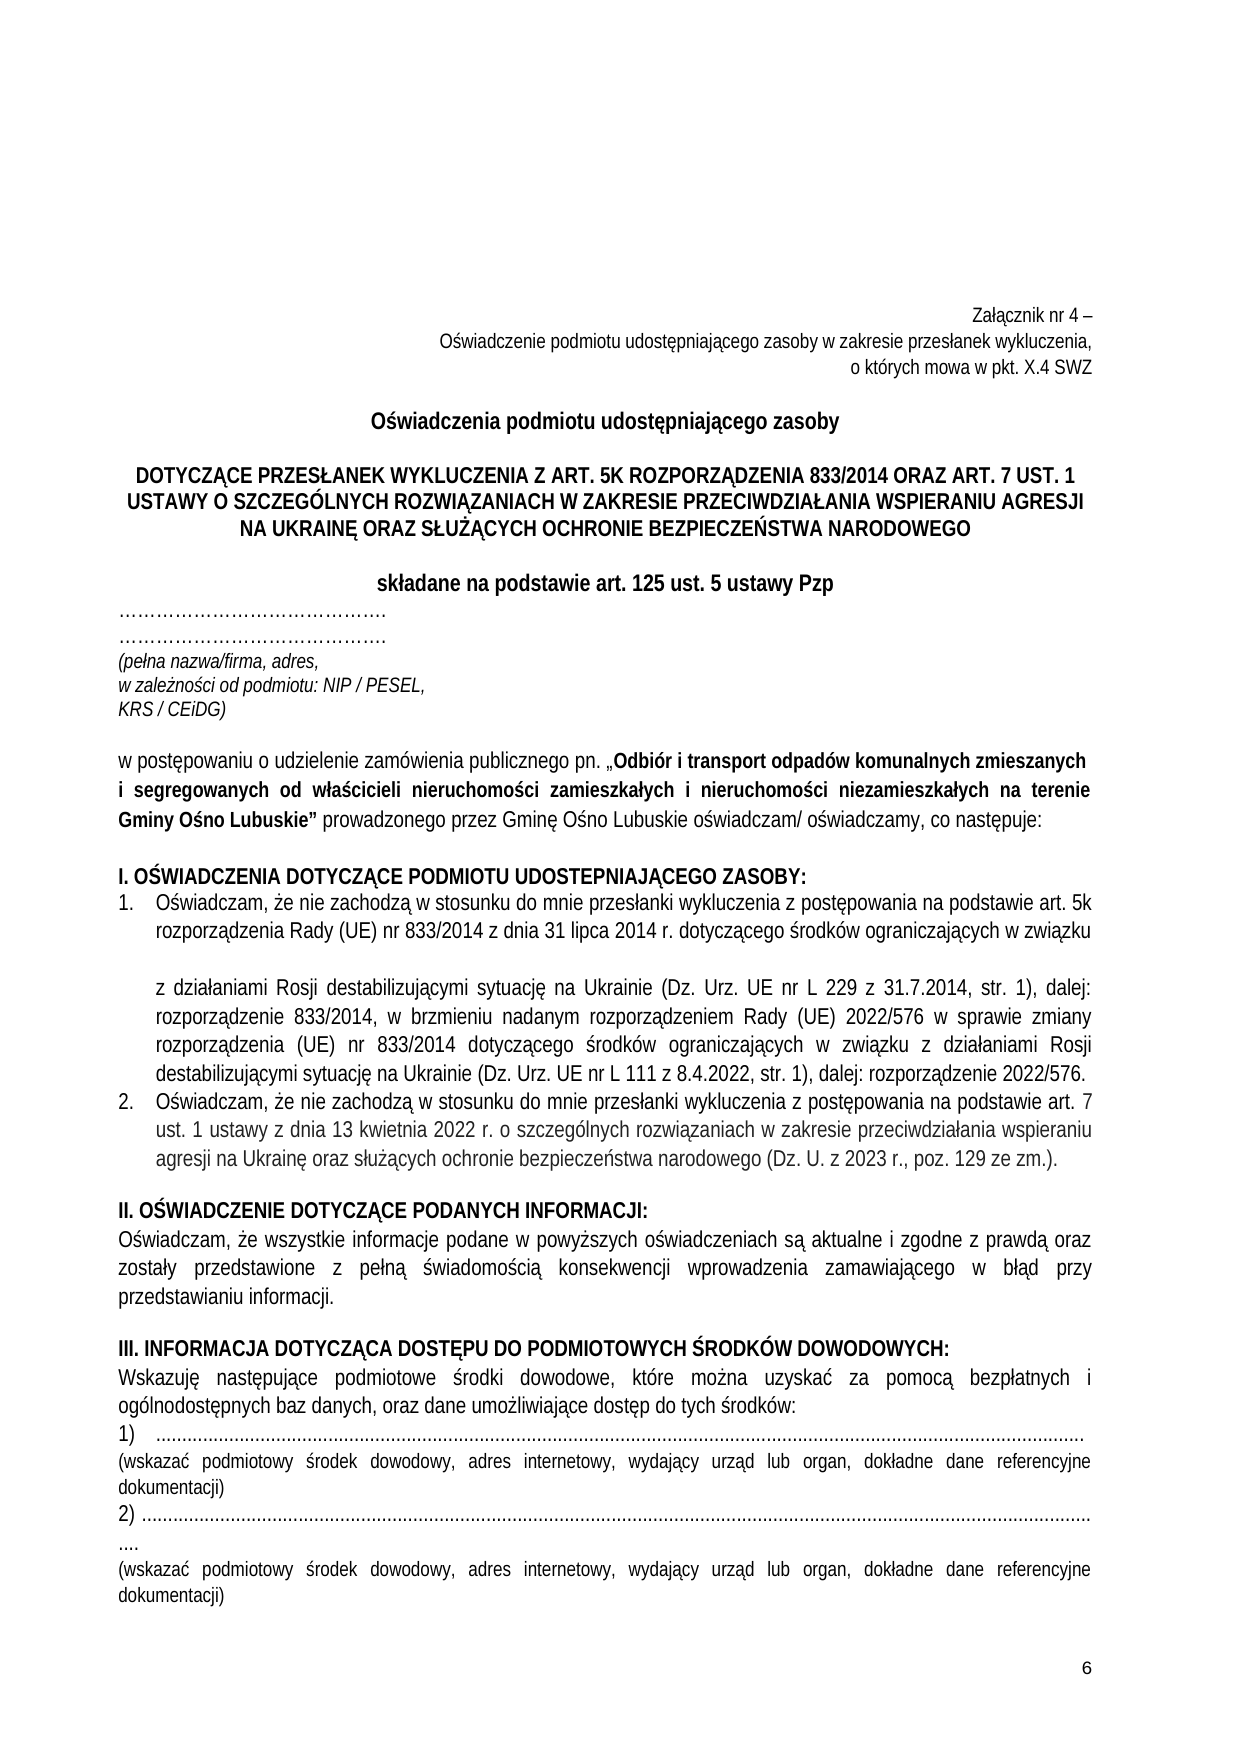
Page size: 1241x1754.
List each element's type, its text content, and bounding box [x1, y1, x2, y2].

text w postępowaniu o udzielenie zamówienia publicznego pn. „Odbiór i transport odpadów komunalnych zmieszanych i segregowanych od właścicieli nieruchomości zamieszkałych i nieruchomości niezamieszkałych na terenie Gminy Ośno Lubuskie” prowadzonego przez Gminę Ośno Lubuskie oświadczam/ oświadczamy, co następuje: [118, 747, 1092, 832]
list Oświadczam, że nie zachodzą w stosunku do mnie przesłanki wykluczenia z postępowania na podstawie art. 5k rozporządzenia Rady (UE) nr 833/2014 z dnia 31 lipca 2014 r. dotyczącego środków ograniczających w związku z działaniami Rosji destabilizującymi sytuację na Ukrainie (Dz. Urz. UE nr L 229 z 31.7.2014, str. 1), dalej: rozporządzenie 833/2014, w brzmieniu nadanym rozporządzeniem Rady (UE) 2022/576 w sprawie zmiany rozporządzenia (UE) nr 833/2014 dotyczącego środków ograniczających w związku z działaniami Rosji destabilizującymi sytuację na Ukrainie (Dz. Urz. UE nr L 111 z 8.4.2022, str. 1), dalej: rozporządzenie 2022/576. [118, 889, 1092, 1086]
text Oświadczenia podmiotu udostępniającego zasoby [118, 407, 1092, 434]
text ……………………………………. [118, 622, 1092, 649]
text (wskazać podmiotowy środek dowodowy, adres internetowy, wydający urząd lub organ, dokładne dane referencyjne dokumentacji) [118, 1557, 1092, 1607]
text I. OŚWIADCZENIA DOTYCZĄCE PODMIOTU UDOSTEPNIAJĄCEGO ZASOBY: [118, 863, 1092, 889]
text KRS / CEiDG) [118, 697, 1092, 721]
text Wskazuję następujące podmiotowe środki dowodowe, które można uzyskać za pomocą bezpłatnych i ogólnodostępnych baz danych, oraz dane umożliwiające dostęp do tych środków: [118, 1363, 1092, 1418]
list Oświadczam, że nie zachodzą w stosunku do mnie przesłanki wykluczenia z postępowania na podstawie art. 7 ust. 1 ustawy z dnia 13 kwietnia 2022 r. o szczególnych rozwiązaniach w zakresie przeciwdziałania wspieraniu agresji na Ukrainę oraz służących ochronie bezpieczeństwa narodowego (Dz. U. z 2023 r., poz. 129 ze zm.). [118, 1088, 1092, 1171]
list .................................................................................................................................................................................. [118, 1420, 1092, 1447]
text w zależności od podmiotu: NIP / PESEL, [118, 673, 1092, 697]
text DOTYCZĄCE PRZESŁANEK WYKLUCZENIA Z ART. 5K ROZPORZĄDZENIA 833/2014 ORAZ ART. 7 UST. 1 USTAWY O SZCZEGÓLNYCH ROZWIĄZANIACH W ZAKRESIE PRZECIWDZIAŁANIA WSPIERANIU AGRESJI NA UKRAINĘ ORAZ SŁUŻĄCYCH OCHRONIE BEZPIECZEŃSTWA NARODOWEGO [118, 462, 1092, 541]
text składane na podstawie art. 125 ust. 5 ustawy Pzp [118, 568, 1092, 596]
text Załącznik nr 4 – [118, 303, 1092, 327]
text o których mowa w pkt. X.4 SWZ [118, 355, 1092, 379]
text (pełna nazwa/firma, adres, [118, 649, 1092, 673]
text III. INFORMACJA DOTYCZĄCA DOSTĘPU DO PODMIOTOWYCH ŚRODKÓW DOWODOWYCH: [118, 1335, 1092, 1361]
text Oświadczam, że wszystkie informacje podane w powyższych oświadczeniach są aktualne i zgodne z prawdą oraz zostały przedstawione z pełną świadomością konsekwencji wprowadzenia zamawiającego w błąd przy przedstawianiu informacji. [118, 1226, 1092, 1309]
text Oświadczenie podmiotu udostępniającego zasoby w zakresie przesłanek wykluczenia, [118, 329, 1092, 353]
text 2) .......................................................................................................................................................................................... [118, 1500, 1092, 1555]
text (wskazać podmiotowy środek dowodowy, adres internetowy, wydający urząd lub organ, dokładne dane referencyjne dokumentacji) [118, 1449, 1092, 1498]
text ……………………………………. [118, 596, 1092, 622]
text II. OŚWIADCZENIE DOTYCZĄCE PODANYCH INFORMACJI: [118, 1197, 1092, 1224]
